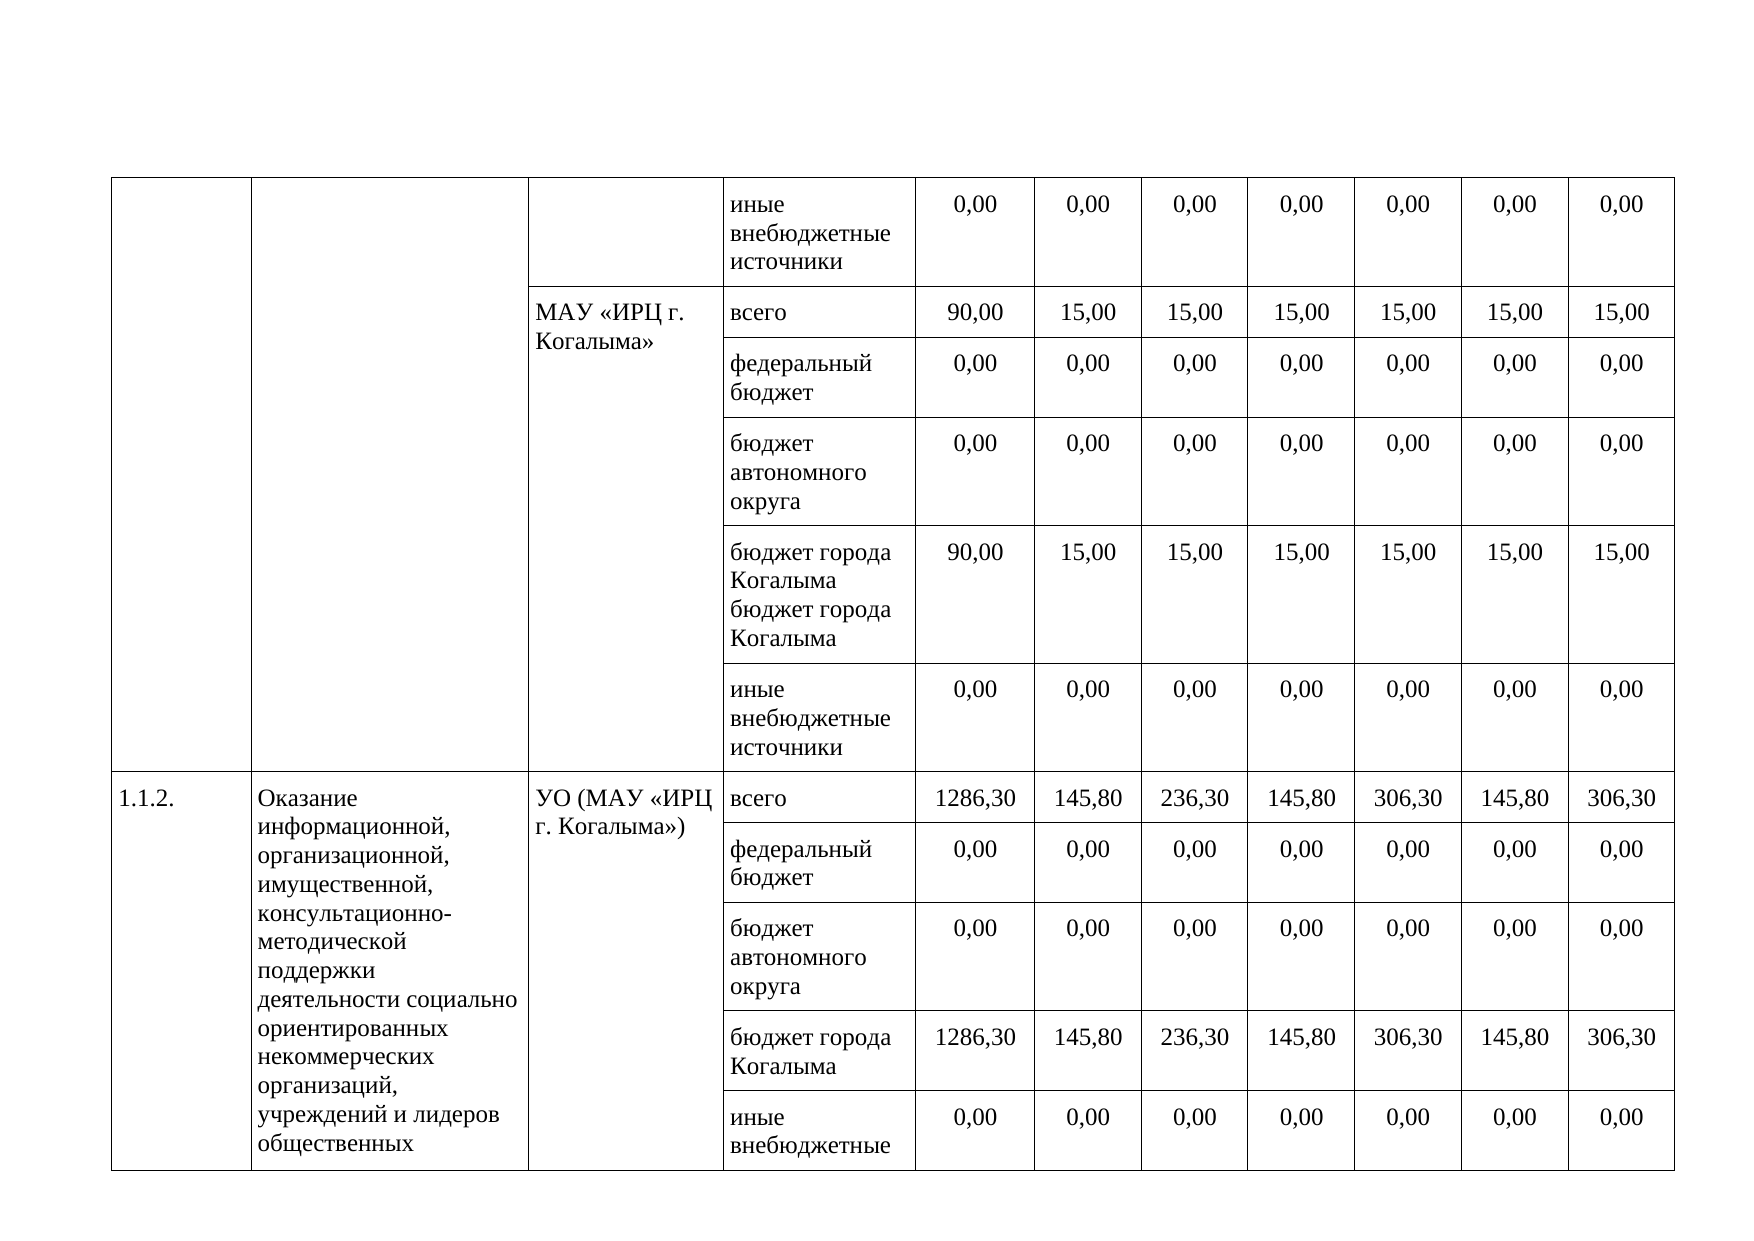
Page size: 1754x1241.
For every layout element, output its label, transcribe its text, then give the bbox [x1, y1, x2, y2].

table_cell 0,00 [1248, 1091, 1354, 1170]
table_cell 0,00 [1462, 664, 1568, 771]
table_cell 0,00 [1355, 664, 1461, 771]
table_cell 90,00 [916, 526, 1034, 662]
table_cell 0,00 [1355, 178, 1461, 286]
table_cell 0,00 [1462, 338, 1568, 417]
table_cell 145,80 [1035, 772, 1141, 822]
table_cell 0,00 [1035, 664, 1141, 771]
table_cell 0,00 [1569, 418, 1674, 525]
table_cell 0,00 [1142, 1091, 1247, 1170]
table_cell 0,00 [1248, 178, 1354, 286]
table_cell 306,30 [1569, 1011, 1674, 1090]
table_cell 306,30 [1355, 772, 1461, 822]
table_cell 0,00 [1248, 418, 1354, 525]
table_cell 15,00 [1569, 287, 1674, 337]
table_cell иные внебюджетные источники [724, 178, 915, 286]
table_cell 0,00 [1035, 1091, 1141, 1170]
table_cell бюджет города Когалыма [724, 1011, 915, 1090]
table_cell 0,00 [916, 903, 1034, 1010]
table_cell 0,00 [916, 664, 1034, 771]
table_cell 0,00 [1569, 1091, 1674, 1170]
table_cell 15,00 [1462, 526, 1568, 662]
table_cell 0,00 [1462, 1091, 1568, 1170]
table_cell 0,00 [1355, 338, 1461, 417]
table_cell 0,00 [1355, 1091, 1461, 1170]
table_cell 0,00 [1035, 903, 1141, 1010]
table_cell 15,00 [1248, 287, 1354, 337]
table_cell 15,00 [1355, 287, 1461, 337]
table_cell 1286,30 [916, 772, 1034, 822]
table_cell 0,00 [1248, 338, 1354, 417]
table_cell 0,00 [1035, 178, 1141, 286]
table_cell 0,00 [1462, 178, 1568, 286]
table_cell 0,00 [1035, 418, 1141, 525]
table_cell 15,00 [1035, 287, 1141, 337]
table_cell Оказание информационной, организационной, имущественной, консультационно-методической поддержки деятельности социально ориентированных некоммерческих организаций, учреждений и лидеров общественных организаций города Когалыма [252, 772, 528, 1170]
table_cell 145,80 [1248, 1011, 1354, 1090]
table_cell 90,00 [916, 287, 1034, 337]
table_cell бюджет автономного округа [724, 903, 915, 1010]
table_cell бюджет города Когалыма бюджет города Когалыма [724, 526, 915, 662]
table_cell 0,00 [1142, 903, 1247, 1010]
table_cell федеральный бюджет [724, 338, 915, 417]
table_cell всего [724, 287, 915, 337]
table_cell МАУ «ИРЦ г. Когалыма» [529, 287, 723, 771]
table_cell федеральный бюджет [724, 823, 915, 902]
table_cell 0,00 [1142, 823, 1247, 902]
table_cell 1286,30 [916, 1011, 1034, 1090]
table_cell 0,00 [1462, 418, 1568, 525]
table_cell 0,00 [916, 823, 1034, 902]
table_cell 236,30 [1142, 1011, 1247, 1090]
table_cell 0,00 [916, 178, 1034, 286]
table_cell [724, 1091, 915, 1170]
table_cell 0,00 [1355, 823, 1461, 902]
table_cell 0,00 [1248, 664, 1354, 771]
table_cell 0,00 [1035, 823, 1141, 902]
table_cell 145,80 [1462, 1011, 1568, 1090]
table_cell 0,00 [1462, 823, 1568, 902]
table_cell бюджет автономного округа [724, 418, 915, 525]
table_cell 0,00 [1569, 338, 1674, 417]
table_cell 145,80 [1035, 1011, 1141, 1090]
table_cell 0,00 [916, 418, 1034, 525]
table_cell 0,00 [1569, 903, 1674, 1010]
table_cell 0,00 [1569, 178, 1674, 286]
table_cell 0,00 [1142, 664, 1247, 771]
table_cell 0,00 [1142, 178, 1247, 286]
table_cell 0,00 [916, 1091, 1034, 1170]
table_cell 15,00 [1142, 526, 1247, 662]
table_cell 0,00 [1248, 823, 1354, 902]
table_cell 0,00 [1462, 903, 1568, 1010]
table_cell 0,00 [1355, 418, 1461, 525]
table_cell 0,00 [1569, 823, 1674, 902]
table_cell 236,30 [1142, 772, 1247, 822]
table_cell 15,00 [1355, 526, 1461, 662]
table_cell 306,30 [1569, 772, 1674, 822]
table_cell 0,00 [1142, 418, 1247, 525]
table_cell 145,80 [1248, 772, 1354, 822]
table_cell 0,00 [916, 338, 1034, 417]
table_cell 15,00 [1569, 526, 1674, 662]
table_cell всего [724, 772, 915, 822]
table_cell 0,00 [1035, 338, 1141, 417]
table_cell иные внебюджетные источники [724, 664, 915, 771]
table_cell 1.1.2. [112, 772, 251, 1170]
table_cell 0,00 [1569, 664, 1674, 771]
table_cell 15,00 [1248, 526, 1354, 662]
table_cell 15,00 [1142, 287, 1247, 337]
table_cell 306,30 [1355, 1011, 1461, 1090]
table_cell 15,00 [1035, 526, 1141, 662]
table_cell 15,00 [1462, 287, 1568, 337]
table_cell 0,00 [1248, 903, 1354, 1010]
table_cell 0,00 [1142, 338, 1247, 417]
table_cell 145,80 [1462, 772, 1568, 822]
table_cell 0,00 [1355, 903, 1461, 1010]
table_cell УО (МАУ «ИРЦ г. Когалыма») [529, 772, 723, 1170]
